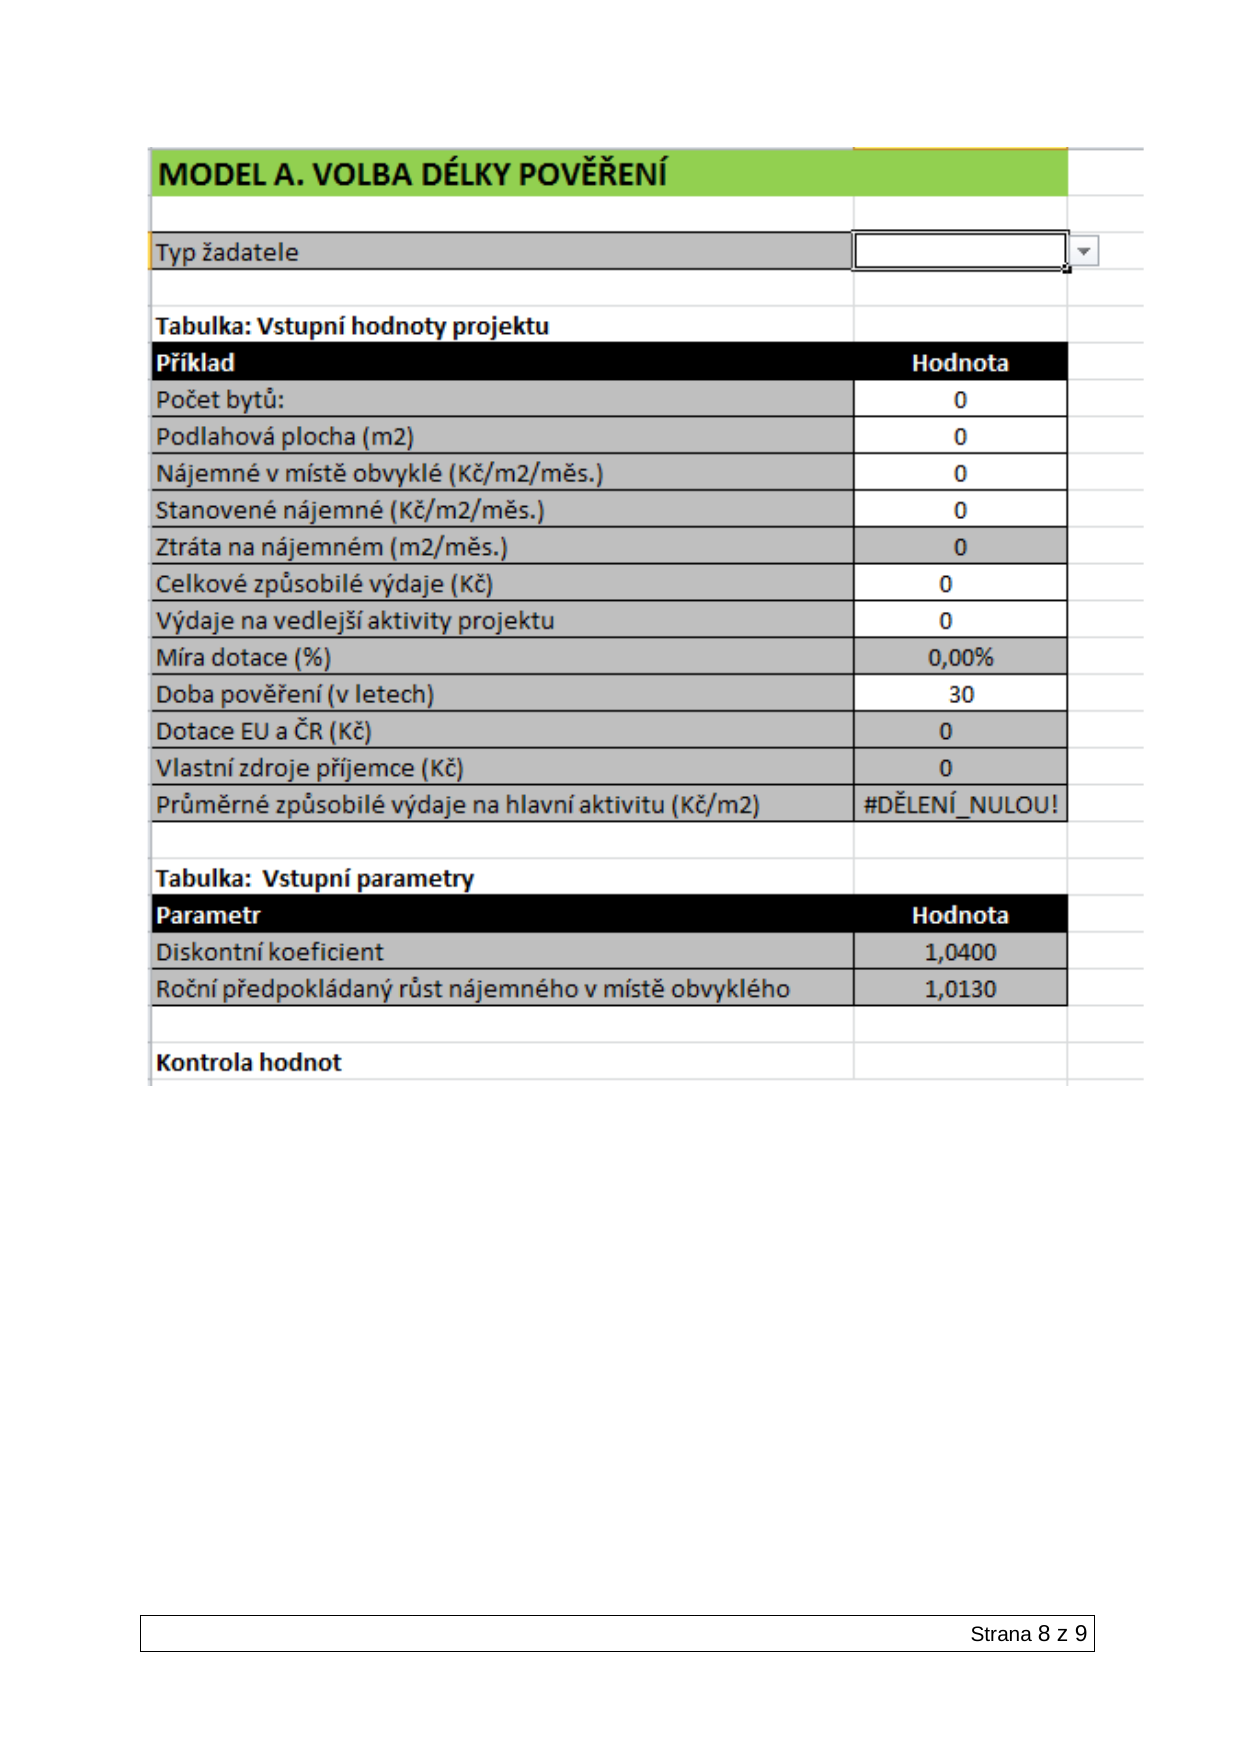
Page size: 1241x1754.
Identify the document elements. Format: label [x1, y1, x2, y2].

picture [147, 147, 1144, 1086]
